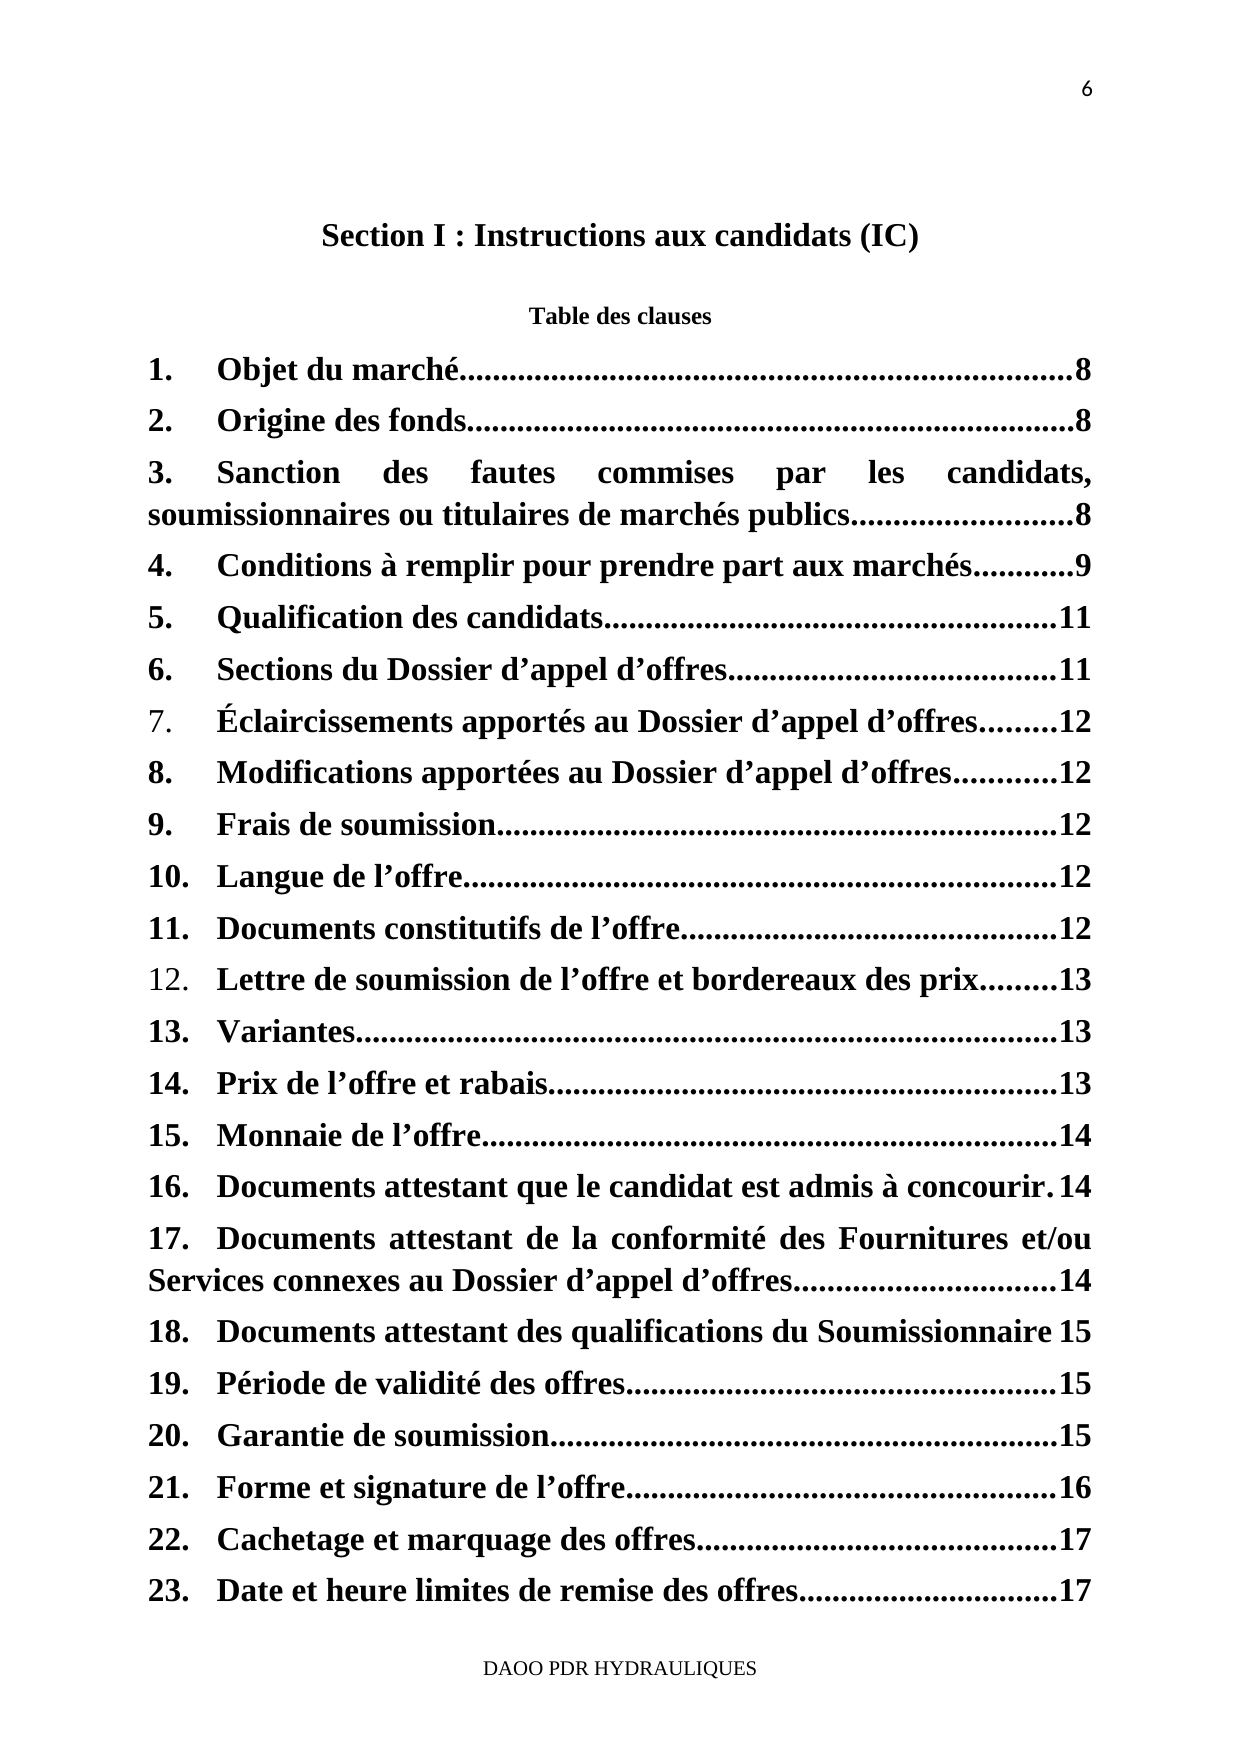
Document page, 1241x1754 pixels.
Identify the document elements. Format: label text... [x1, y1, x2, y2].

text 8. Modifications apportées au Dossier d’appel d’offres 12 [148, 753, 1092, 791]
text 15. Monnaie de l’offre 14 [148, 1115, 1092, 1153]
text 10. Langue de l’offre 12 [148, 856, 1092, 894]
text 20. Garantie de soumission 15 [148, 1415, 1092, 1453]
text 11. Documents constitutifs de l’offre 12 [148, 908, 1092, 946]
text 12. Lettre de soumission de l’offre et bordereaux des prix 13 [148, 960, 1092, 998]
text 7. Éclaircissements apportés au Dossier d’appel d’offres 12 [148, 701, 1092, 739]
text 9. Frais de soumission 12 [148, 804, 1092, 843]
text 1. Objet du marché 8 [148, 349, 1092, 387]
text 21. Forme et signature de l’offre 16 [148, 1467, 1092, 1505]
text 13. Variantes 13 [148, 1011, 1092, 1050]
text 22. Cachetage et marquage des offres 17 [148, 1519, 1092, 1557]
text 16. Documents attestant que le candidat est admis à concourir 14 [148, 1167, 1092, 1205]
text 14. Prix de l’offre et rabais 13 [148, 1063, 1092, 1102]
text 17. Documents attestant de la conformité des Fournitures et/ou Services connexes au Dossier d’appel d’offres 14 [148, 1218, 1092, 1298]
text 6. Sections du Dossier d’appel d’offres 11 [148, 649, 1092, 687]
text 2. Origine des fonds 8 [148, 401, 1092, 439]
text 23. Date et heure limites de remise des offres 17 [148, 1571, 1092, 1609]
text Table des clauses [148, 301, 1092, 330]
text 3. Sanction des fautes commises par les candidats, soumissionnaires ou titulaires de marchés publics 8 [148, 452, 1092, 532]
text 4. Conditions à remplir pour prendre part aux marchés 9 [148, 546, 1092, 584]
text 19. Période de validité des offres 15 [148, 1363, 1092, 1402]
subtitle Section I : Instructions aux candidats (IC) [148, 215, 1092, 253]
text 18. Documents attestant des qualifications du Soumissionnaire 15 [148, 1312, 1092, 1350]
text 5. Qualification des candidats 11 [148, 597, 1092, 636]
